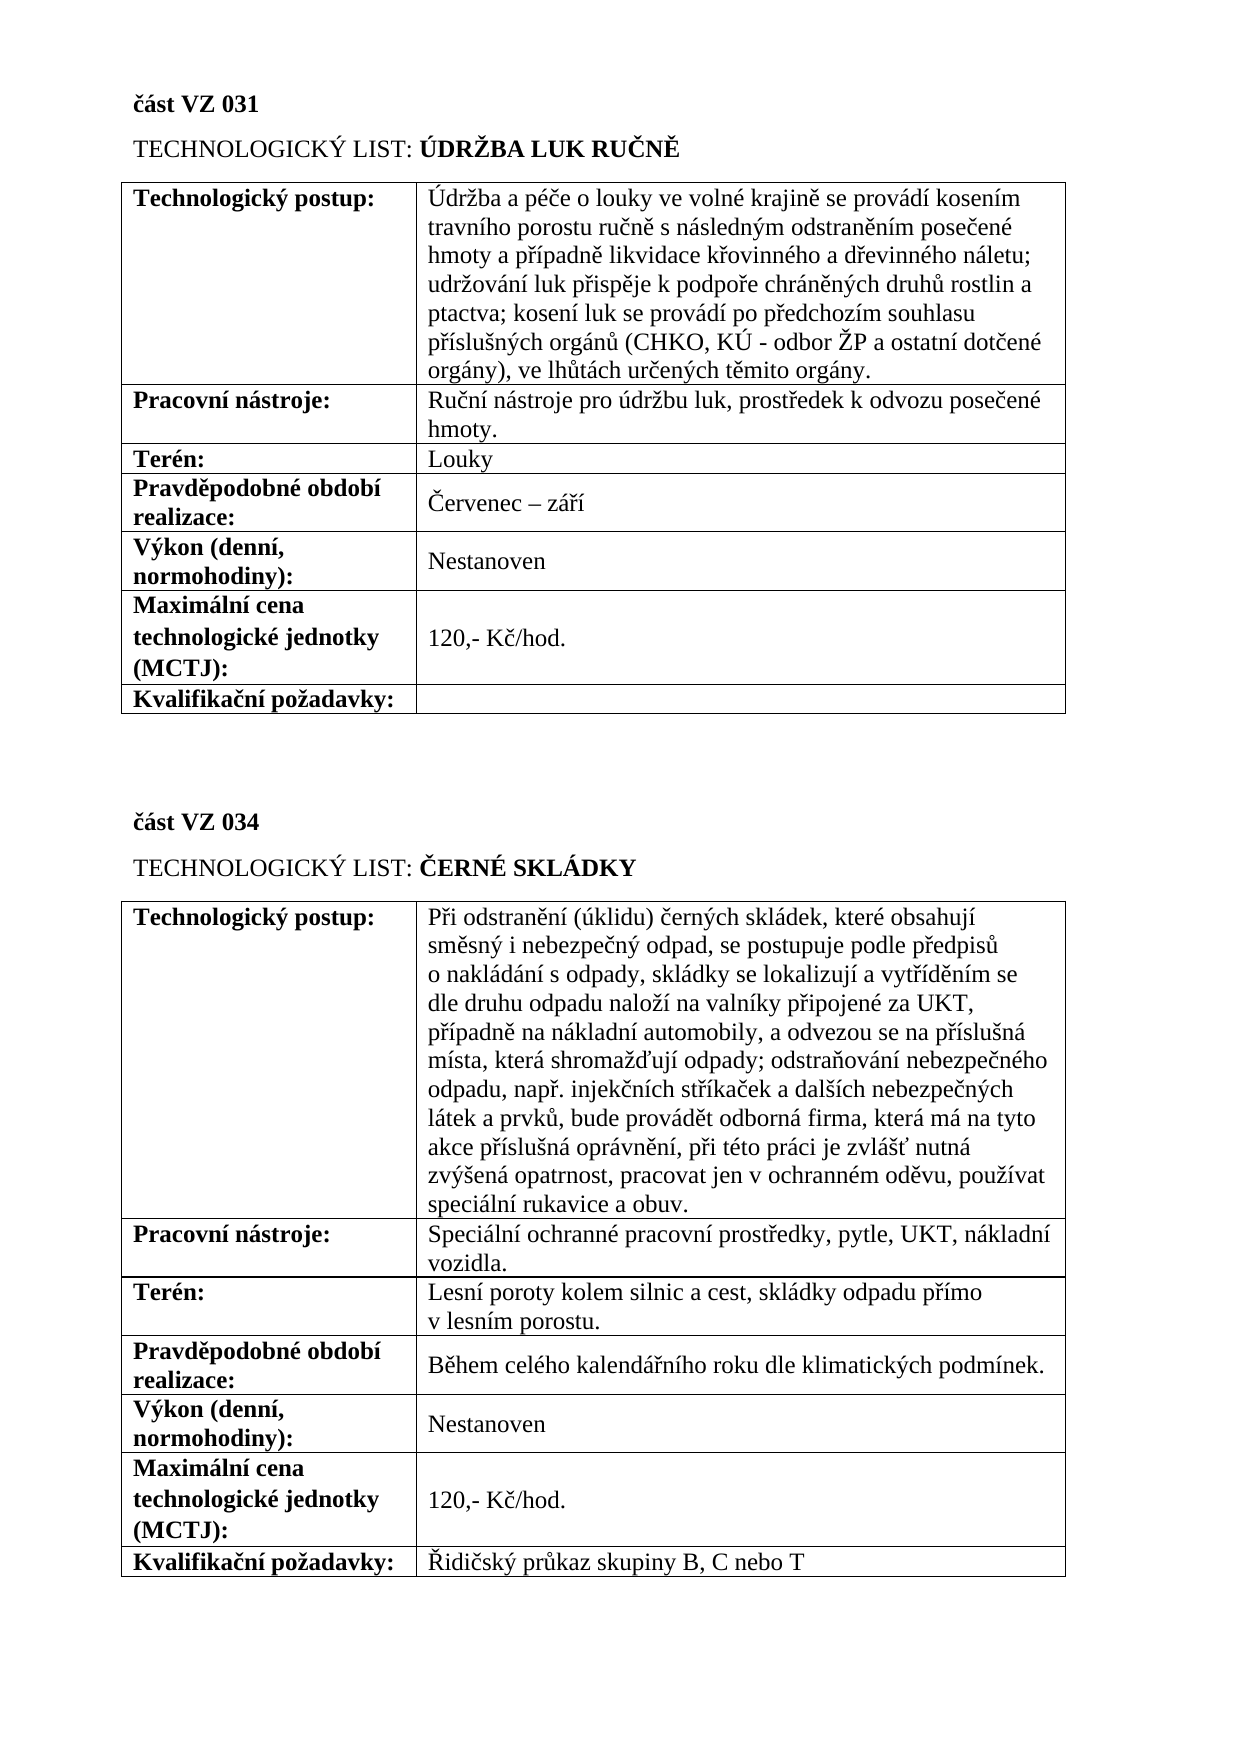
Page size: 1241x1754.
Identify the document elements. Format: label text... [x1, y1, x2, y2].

table_cell Pracovní nástroje: [122, 1219, 416, 1276]
table_cell Pravděpodobné období realizace: [122, 1336, 416, 1393]
table_cell Ruční nástroje pro údržbu luk, prostředek k odvozu posečené hmoty. [417, 385, 1065, 443]
table_cell Kvalifikační požadavky: [122, 1547, 416, 1576]
table_cell Červenec – září [417, 474, 1065, 531]
table_cell Výkon (denní, normohodiny): [122, 532, 416, 589]
text část VZ 031 [133, 89, 1137, 117]
text TECHNOLOGICKÝ LIST: černé skládky [133, 853, 1137, 882]
table_cell Louky [417, 444, 1065, 472]
table_cell Nestanoven [417, 532, 1065, 589]
table_cell 120,- Kč/hod. [417, 591, 1065, 683]
table_cell Terén: [122, 444, 416, 472]
table_cell Pracovní nástroje: [122, 385, 416, 443]
table_header Technologický postup: [122, 902, 416, 1218]
table_cell Kvalifikační požadavky: [122, 685, 416, 713]
table_header Technologický postup: [122, 183, 416, 384]
table_cell Maximální cena technologické jednotky (MCTJ): [122, 591, 416, 683]
text TECHNOLOGICKÝ LIST: údržba luk ručně [133, 134, 1137, 163]
table_cell Pravděpodobné období realizace: [122, 474, 416, 531]
table_header Údržba a péče o louky ve volné krajině se provádí kosením travního porostu ručně s následným odstraněním posečené hmoty a případně likvidace křovinného a dřevinného náletu; udržování luk přispěje k podpoře chráněných druhů rostlin a ptactva; kosení luk se provádí po předchozím souhlasu příslušných orgánů (CHKO, KÚ - odbor ŽP a ostatní dotčené orgány), ve lhůtách určených těmito orgány. [417, 183, 1065, 384]
text část VZ 034 [133, 807, 1137, 836]
table_cell Speciální ochranné pracovní prostředky, pytle, UKT, nákladní vozidla. [417, 1219, 1065, 1276]
table_cell Lesní poroty kolem silnic a cest, skládky odpadu přímo v lesním porostu. [417, 1278, 1065, 1335]
table_cell Terén: [122, 1278, 416, 1335]
table_cell [417, 685, 1065, 713]
table_cell Řidičský průkaz skupiny B, C nebo T [417, 1547, 1065, 1576]
table_cell Výkon (denní, normohodiny): [122, 1395, 416, 1452]
table_cell Maximální cena technologické jednotky (MCTJ): [122, 1453, 416, 1546]
table_header Při odstranění (úklidu) černých skládek, které obsahují směsný i nebezpečný odpad, se postupuje podle předpisů o nakládání s odpady, skládky se lokalizují a vytříděním se dle druhu odpadu naloží na valníky připojené za UKT, případně na nákladní automobily, a odvezou se na příslušná místa, která shromažďují odpady; odstraňování nebezpečného odpadu, např. injekčních stříkaček a dalších nebezpečných látek a prvků, bude provádět odborná firma, která má na tyto akce příslušná oprávnění, při této práci je zvlášť nutná zvýšená opatrnost, pracovat jen v ochranném oděvu, používat speciální rukavice a obuv. [417, 902, 1065, 1218]
table_cell Během celého kalendářního roku dle klimatických podmínek. [417, 1336, 1065, 1393]
table_cell 120,- Kč/hod. [417, 1453, 1065, 1546]
table_cell Nestanoven [417, 1395, 1065, 1452]
